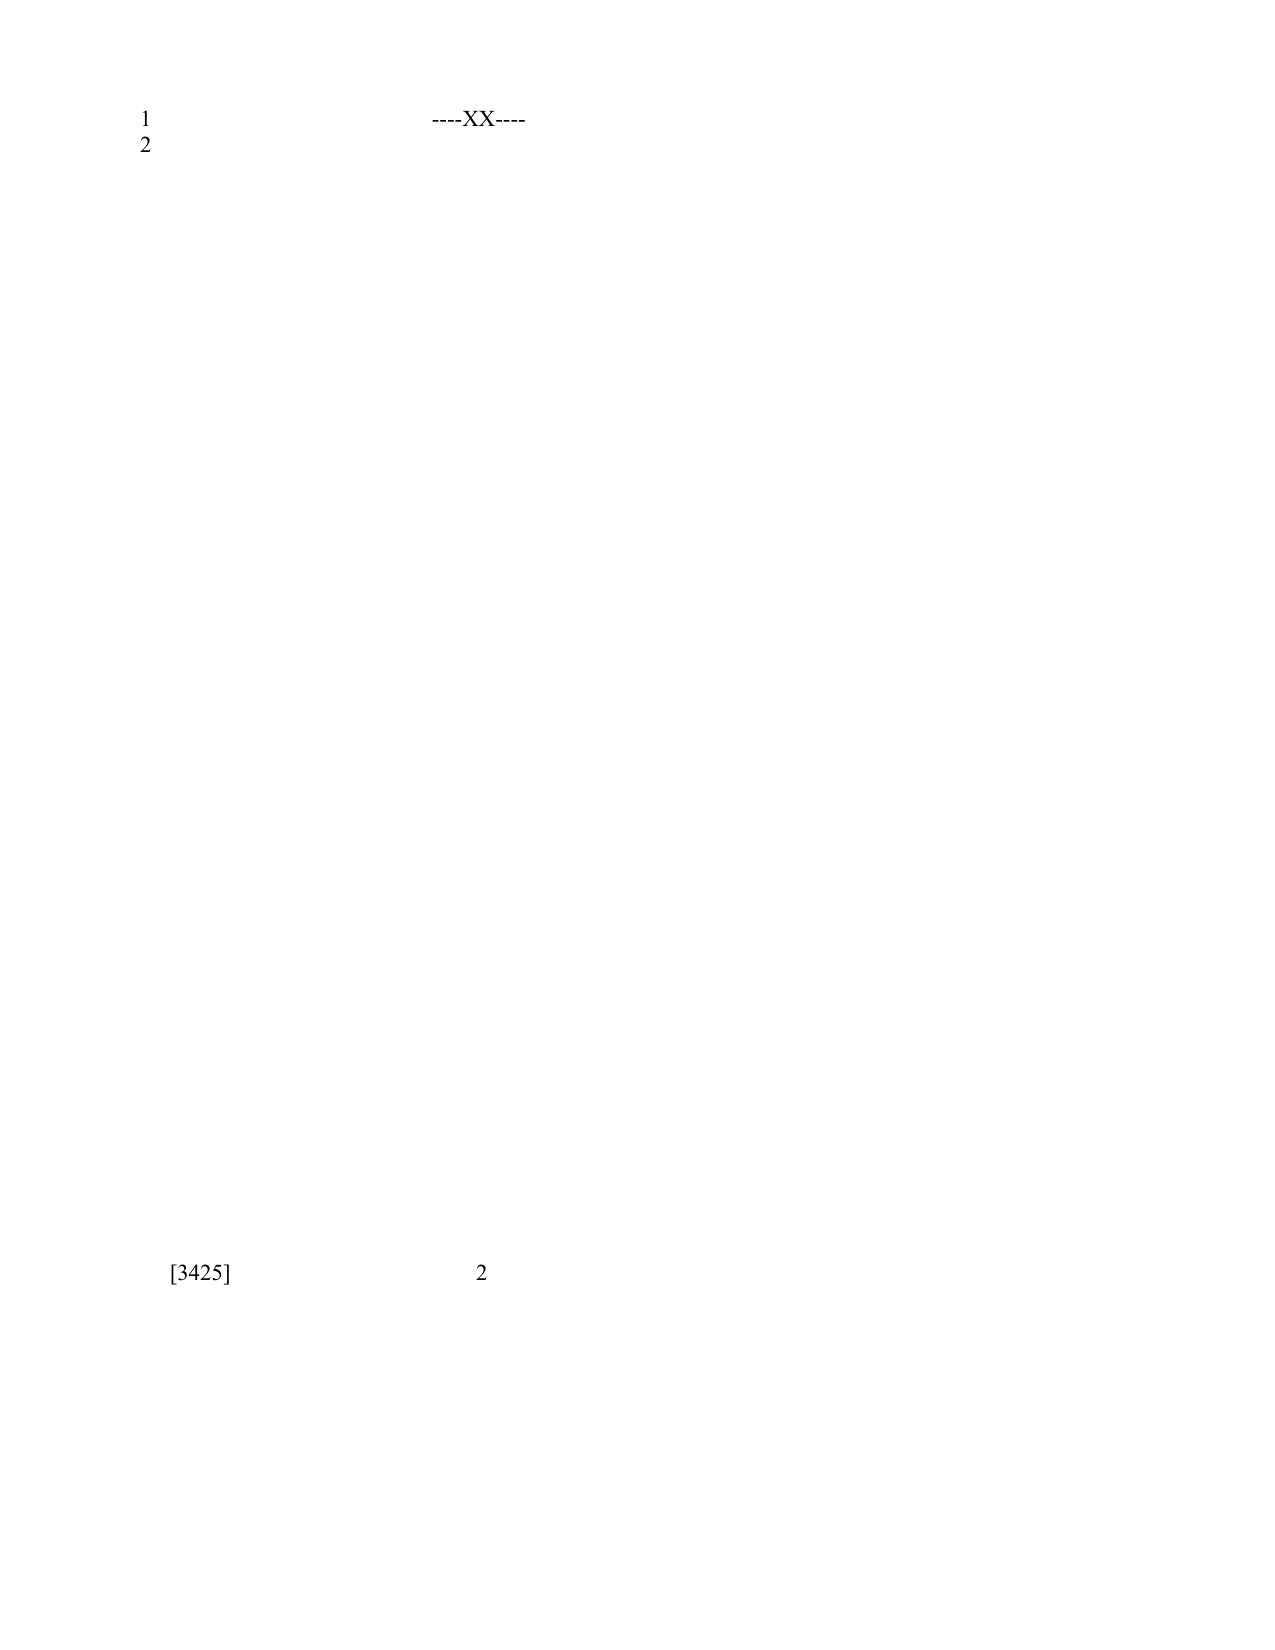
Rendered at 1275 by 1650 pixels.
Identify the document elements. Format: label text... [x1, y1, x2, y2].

text ----XX---- [169, 105, 787, 131]
